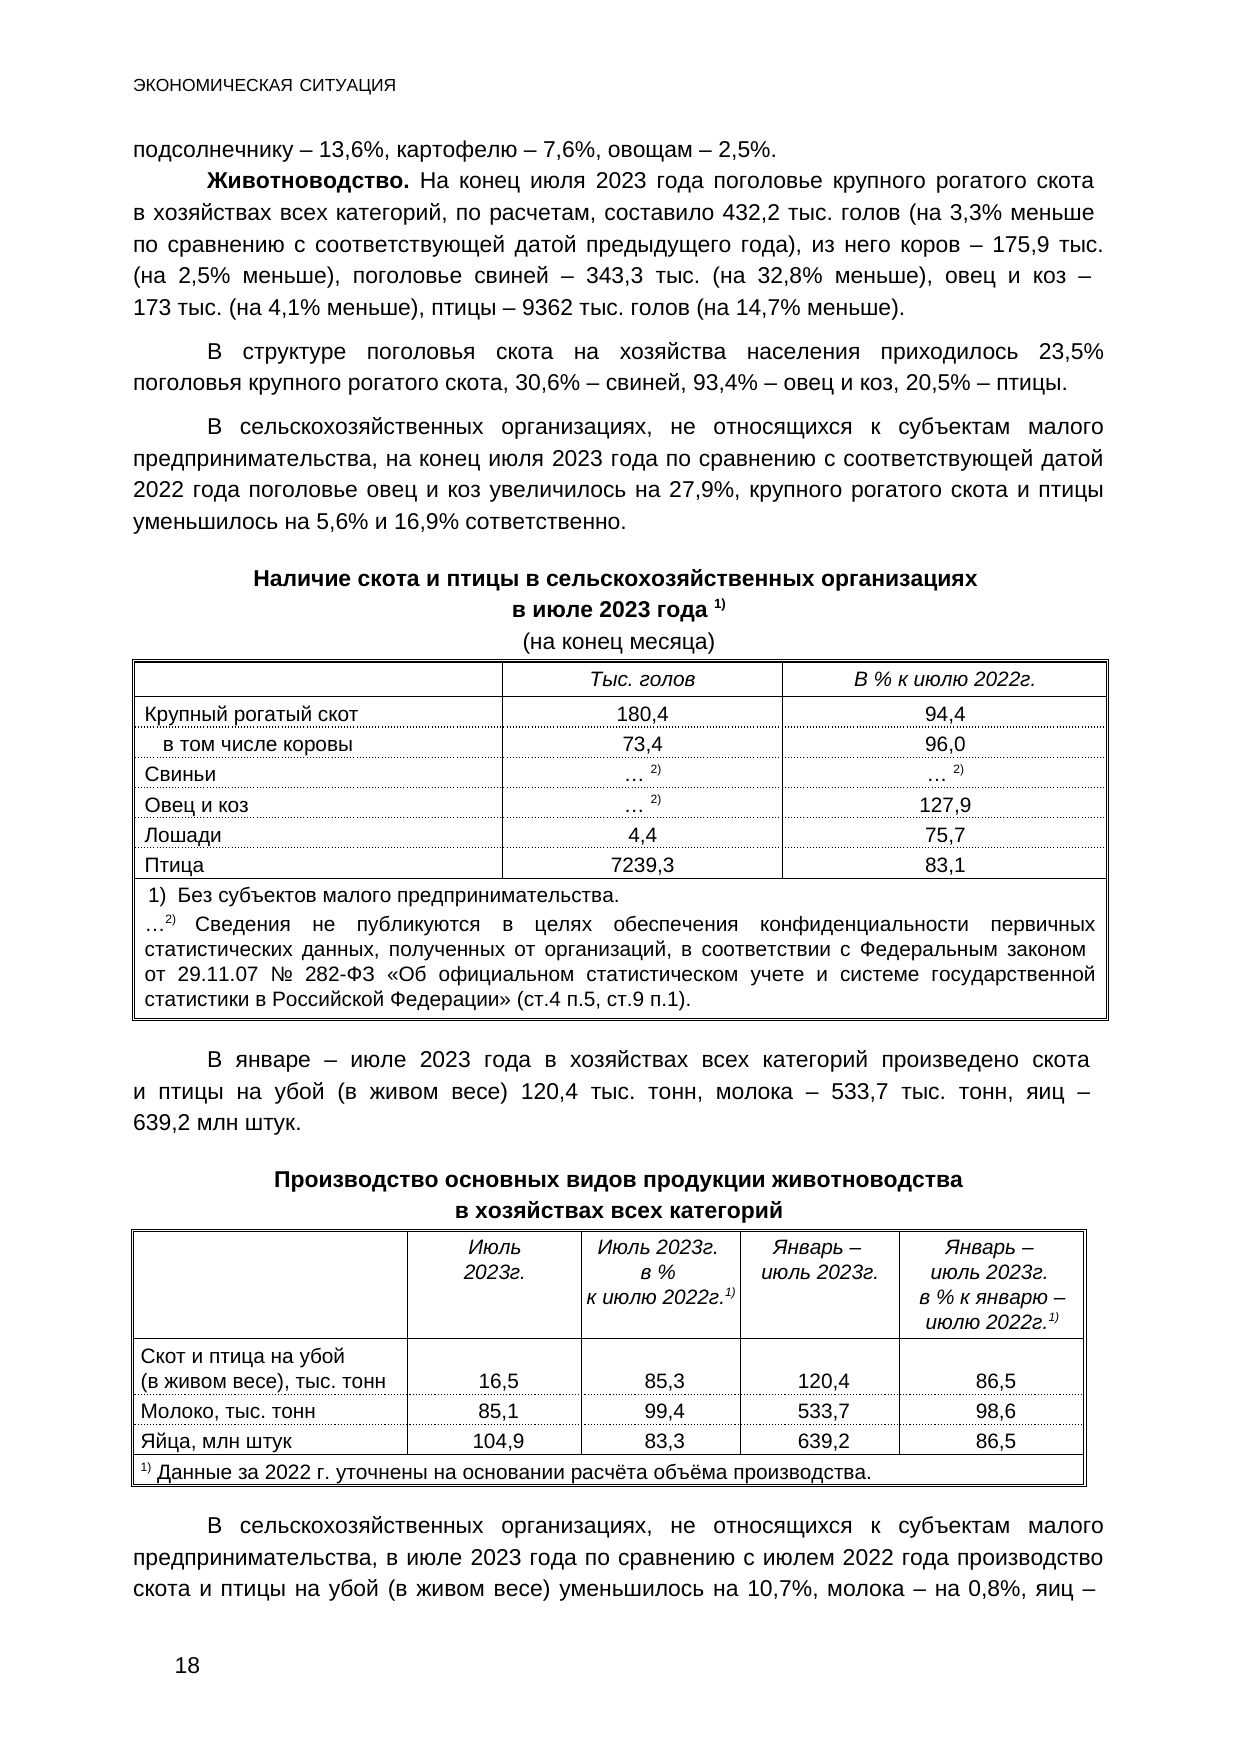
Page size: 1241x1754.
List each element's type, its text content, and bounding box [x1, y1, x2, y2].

text Наличие скота и птицы в сельскохозяйственных организациях в июле 2023 года 1) (на конец месяца) [133, 564, 1104, 654]
table_cell … 2) [503, 757, 782, 787]
text Животноводство. На конец июля 2023 года поголовье крупного рогатого скота в хозяйствах всех категорий, по расчетам, составило 432,2 тыс. голов (на 3,3% меньше по сравнению с соответствующей датой предыдущего года), из него коров – 175,9 тыс. (на 2,5% меньше), поголовье свиней – 343,3 тыс. (на 32,8% меньше), овец и коз – 173 тыс. (на 4,1% меньше), птицы – 9362 тыс. голов (на 14,7% меньше). [133, 167, 1104, 320]
table_cell в том числе коровы [135, 726, 502, 757]
table_header [135, 663, 502, 696]
table_cell Птица [135, 847, 502, 877]
table_cell 127,9 [783, 787, 1106, 817]
table_cell 96,0 [783, 726, 1106, 757]
table_cell … 2) [783, 757, 1106, 787]
text В январе – июле 2023 года в хозяйствах всех категорий произведено скота и птицы на убой (в живом весе) 120,4 тыс. тонн, молока – 533,7 тыс. тонн, яиц – 639,2 млн штук. [133, 1046, 1104, 1136]
table_cell 85,3 [582, 1339, 740, 1393]
table_cell 85,1 [408, 1394, 581, 1424]
table_cell 7239,3 [503, 847, 782, 877]
table_cell 83,1 [783, 847, 1106, 877]
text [133, 1512, 1104, 1602]
table_cell 104,9 [408, 1424, 581, 1454]
text В структуре поголовья скота на хозяйства населения приходилось 23,5% поголовья крупного рогатого скота, 30,6% – свиней, 93,4% – овец и коз, 20,5% – птицы. [133, 338, 1104, 396]
table_cell Свиньи [135, 757, 502, 787]
table_header Январь – июль 2023г. [741, 1232, 899, 1338]
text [133, 136, 1104, 162]
table_cell 94,4 [783, 697, 1106, 726]
table_cell 73,4 [503, 726, 782, 757]
table_header В % к июлю 2022г. [783, 663, 1106, 696]
table_cell Скот и птица на убой (в живом весе), тыс. тонн [134, 1339, 407, 1393]
table_cell 1) Данные за 2022 г. уточнены на основании расчёта объёма производства. [134, 1455, 1083, 1484]
table_header Тыс. голов [503, 663, 782, 696]
table_cell 4,4 [503, 817, 782, 847]
table_cell 75,7 [783, 817, 1106, 847]
table_cell … 2) [503, 787, 782, 817]
table_header Июль 2023г. в % к июлю 2022г.1) [582, 1232, 740, 1338]
table_cell 180,4 [503, 697, 782, 726]
table_cell 86,5 [900, 1339, 1083, 1393]
text В сельскохозяйственных организациях, не относящихся к субъектам малого предпринимательства, на конец июля 2023 года по сравнению с соответствующей датой 2022 года поголовье овец и коз увеличилось на 27,9%, крупного рогатого скота и птицы уменьшилось на 5,6% и 16,9% сответственно. [133, 413, 1104, 534]
table_cell 98,6 [900, 1394, 1083, 1424]
table_cell Овец и коз [135, 787, 502, 817]
table_cell Молоко, тыс. тонн [134, 1394, 407, 1424]
table_cell Яйца, млн штук [134, 1424, 407, 1454]
table_cell 83,3 [582, 1424, 740, 1454]
table_header Январь – июль 2023г. в % к январю – июлю 2022г.1) [900, 1232, 1083, 1338]
table_cell 99,4 [582, 1394, 740, 1424]
table_cell 533,7 [741, 1394, 899, 1424]
table_cell Крупный рогатый скот [135, 697, 502, 726]
text Производство основных видов продукции животноводства в хозяйствах всех категорий [133, 1166, 1104, 1224]
table_cell Без субъектов малого предпринимательства. …2) Сведения не публикуются в целях обеспечения конфиденциальности первичных статистических данных, полученных от организаций, в соответствии с Федеральным законом от 29.11.07 № 282-ФЗ «Об официальном статистическом учете и системе государственной статистики в Российской Федерации» (ст.4 п.5, ст.9 п.1). [135, 879, 1106, 1018]
table_header [134, 1232, 407, 1338]
table_cell 120,4 [741, 1339, 899, 1393]
table_cell 639,2 [741, 1424, 899, 1454]
table_cell 86,5 [900, 1424, 1083, 1454]
table_cell 16,5 [408, 1339, 581, 1393]
table_cell Лошади [135, 817, 502, 847]
table_header Июль 2023г. [408, 1232, 581, 1338]
